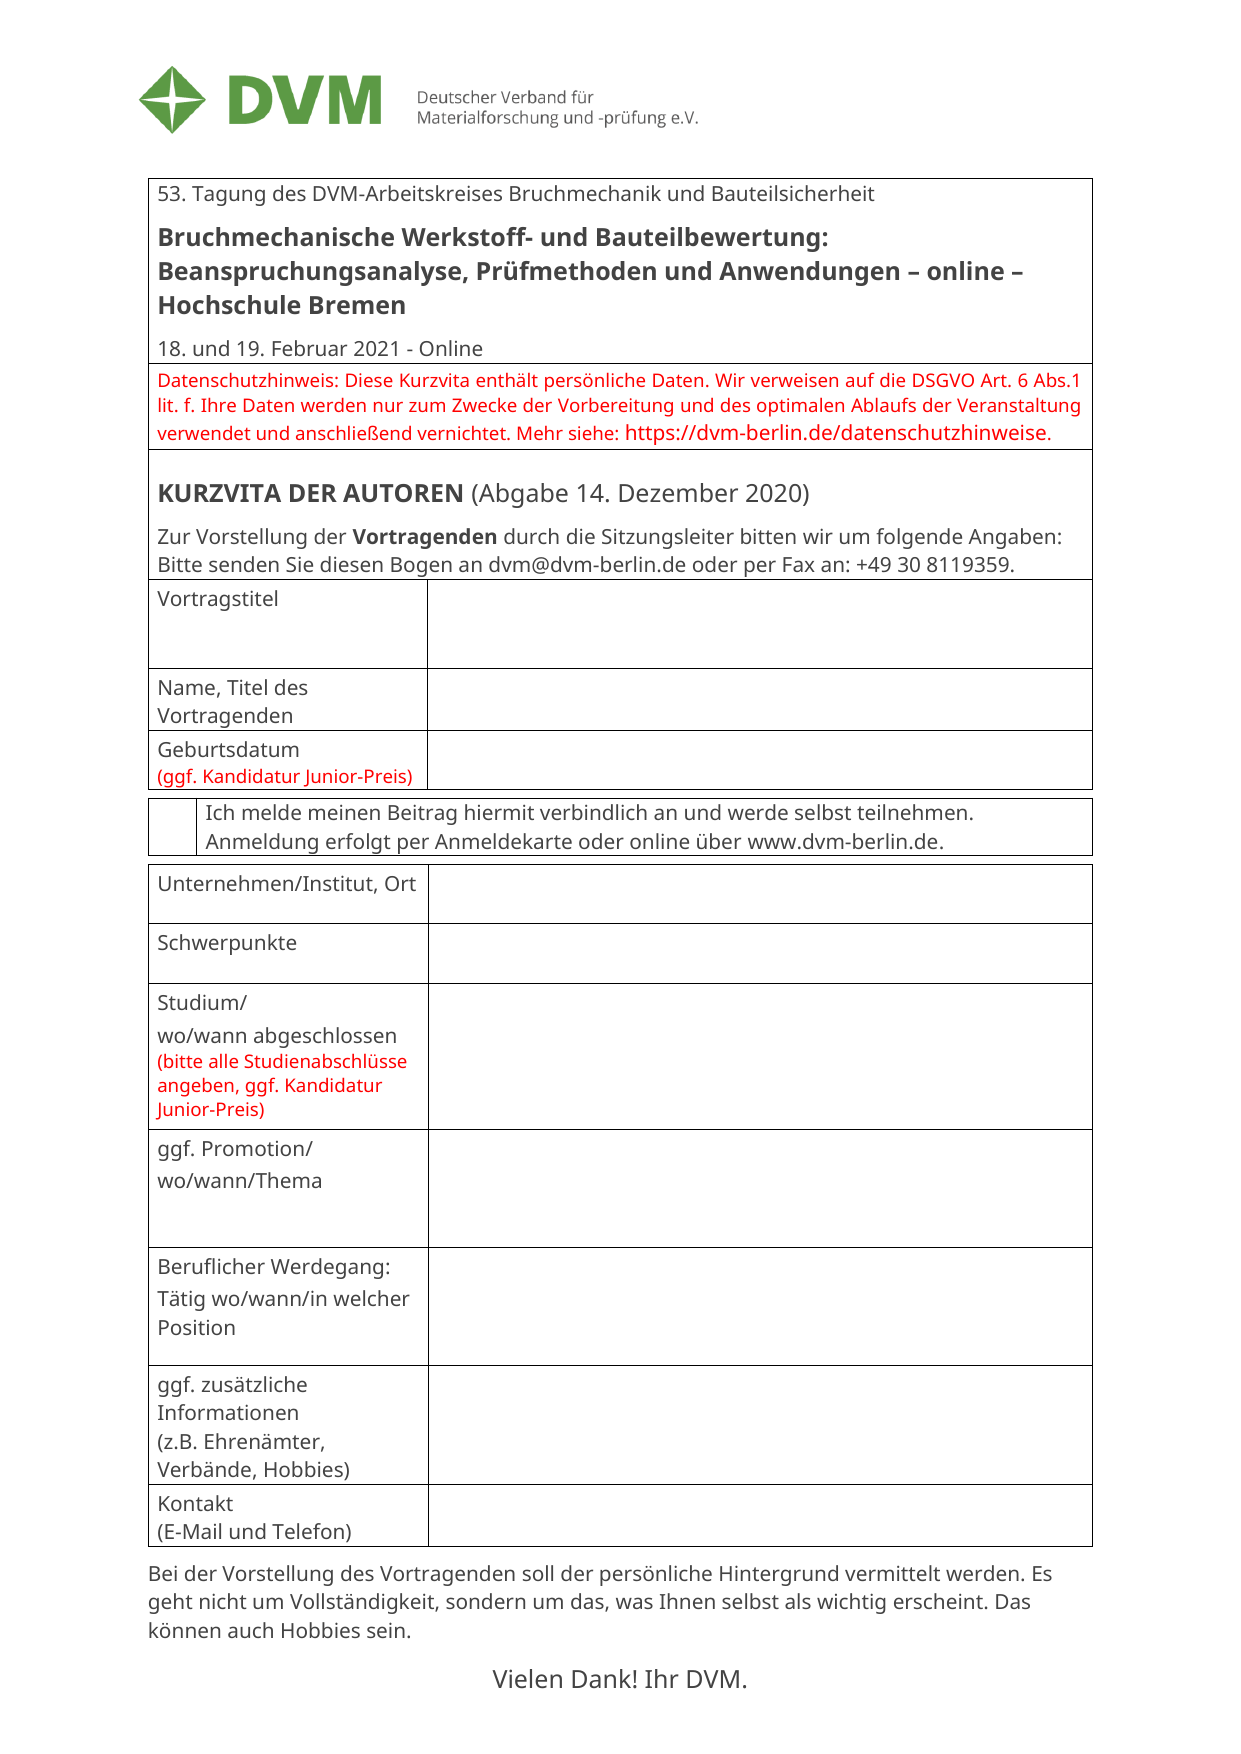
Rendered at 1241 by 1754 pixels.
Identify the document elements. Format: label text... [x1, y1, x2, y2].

table_cell Studium/ wo/wann abgeschlossen (bitte alle Studienabschlüsse angeben, ggf. Kandidatur Junior-Preis) [149, 984, 428, 1128]
table_cell [429, 924, 1092, 983]
table_cell [428, 856, 1092, 864]
table_cell [428, 580, 1092, 667]
table_cell ggf. zusätzliche Informationen (z.B. Ehrenämter, Verbände, Hobbies) [149, 1366, 428, 1484]
table_cell [428, 669, 1092, 729]
table_cell [149, 799, 196, 855]
text Bei der Vorstellung des Vortragenden soll der persönliche Hintergrund vermittelt werden. Es geht nicht um Vollständigkeit, sondern um das, was Ihnen selbst als wichtig erscheint. Das können auch Hobbies sein. [148, 1559, 1092, 1644]
table_cell Vortragstitel [149, 580, 427, 667]
table_cell [429, 1485, 1092, 1546]
table_cell [429, 1366, 1092, 1484]
table_cell [429, 984, 1092, 1128]
table_cell Unternehmen/Institut, Ort [149, 865, 428, 923]
picture [103, 29, 737, 178]
table_cell Beruflicher Werdegang: Tätig wo/wann/in welcher Position [149, 1248, 428, 1365]
table_cell Datenschutzhinweis: Diese Kurzvita enthält persönliche Daten. Wir verweisen auf die DSGVO Art. 6 Abs.1 lit. f. Ihre Daten werden nur zum Zwecke der Vorbereitung und des optimalen Ablaufs der Veranstaltung verwendet und anschließend vernichtet. Mehr siehe: https://dvm-berlin.de/datenschutzhinweise. [149, 364, 1092, 449]
table_cell [148, 856, 428, 864]
table_cell ggf. Promotion/ wo/wann/Thema [149, 1130, 428, 1247]
table_cell [429, 865, 1092, 923]
table_cell Name, Titel des Vortragenden [149, 669, 427, 729]
table_cell [428, 731, 1092, 789]
table_cell Ich melde meinen Beitrag hiermit verbindlich an und werde selbst teilnehmen. Anmeldung erfolgt per Anmeldekarte oder online über www.dvm-berlin.de. [197, 799, 1092, 855]
table_cell [148, 790, 428, 797]
table_cell Geburtsdatum (ggf. Kandidatur Junior-Preis) [149, 731, 427, 789]
table_cell [429, 1248, 1092, 1365]
table_header 53. Tagung des DVM-Arbeitskreises Bruchmechanik und Bauteilsicherheit Bruchmechanische Werkstoff- und Bauteilbewertung: Beanspruchungsanalyse, Prüfmethoden und Anwendungen – online – Hochschule Bremen 18. und 19. Februar 2021 - Online [149, 179, 1092, 363]
table_cell KURZVITA DER AUTOREN (Abgabe 14. Dezember 2020) Zur Vorstellung der Vortragenden durch die Sitzungsleiter bitten wir um folgende Angaben: Bitte senden Sie diesen Bogen an dvm@dvm-berlin.de oder per Fax an: +49 30 8119359. [149, 450, 1092, 579]
table_cell Kontakt (E-Mail und Telefon) [149, 1485, 428, 1546]
table_cell Schwerpunkte [149, 924, 428, 983]
table_cell [428, 790, 1092, 797]
table_cell [429, 1130, 1092, 1247]
